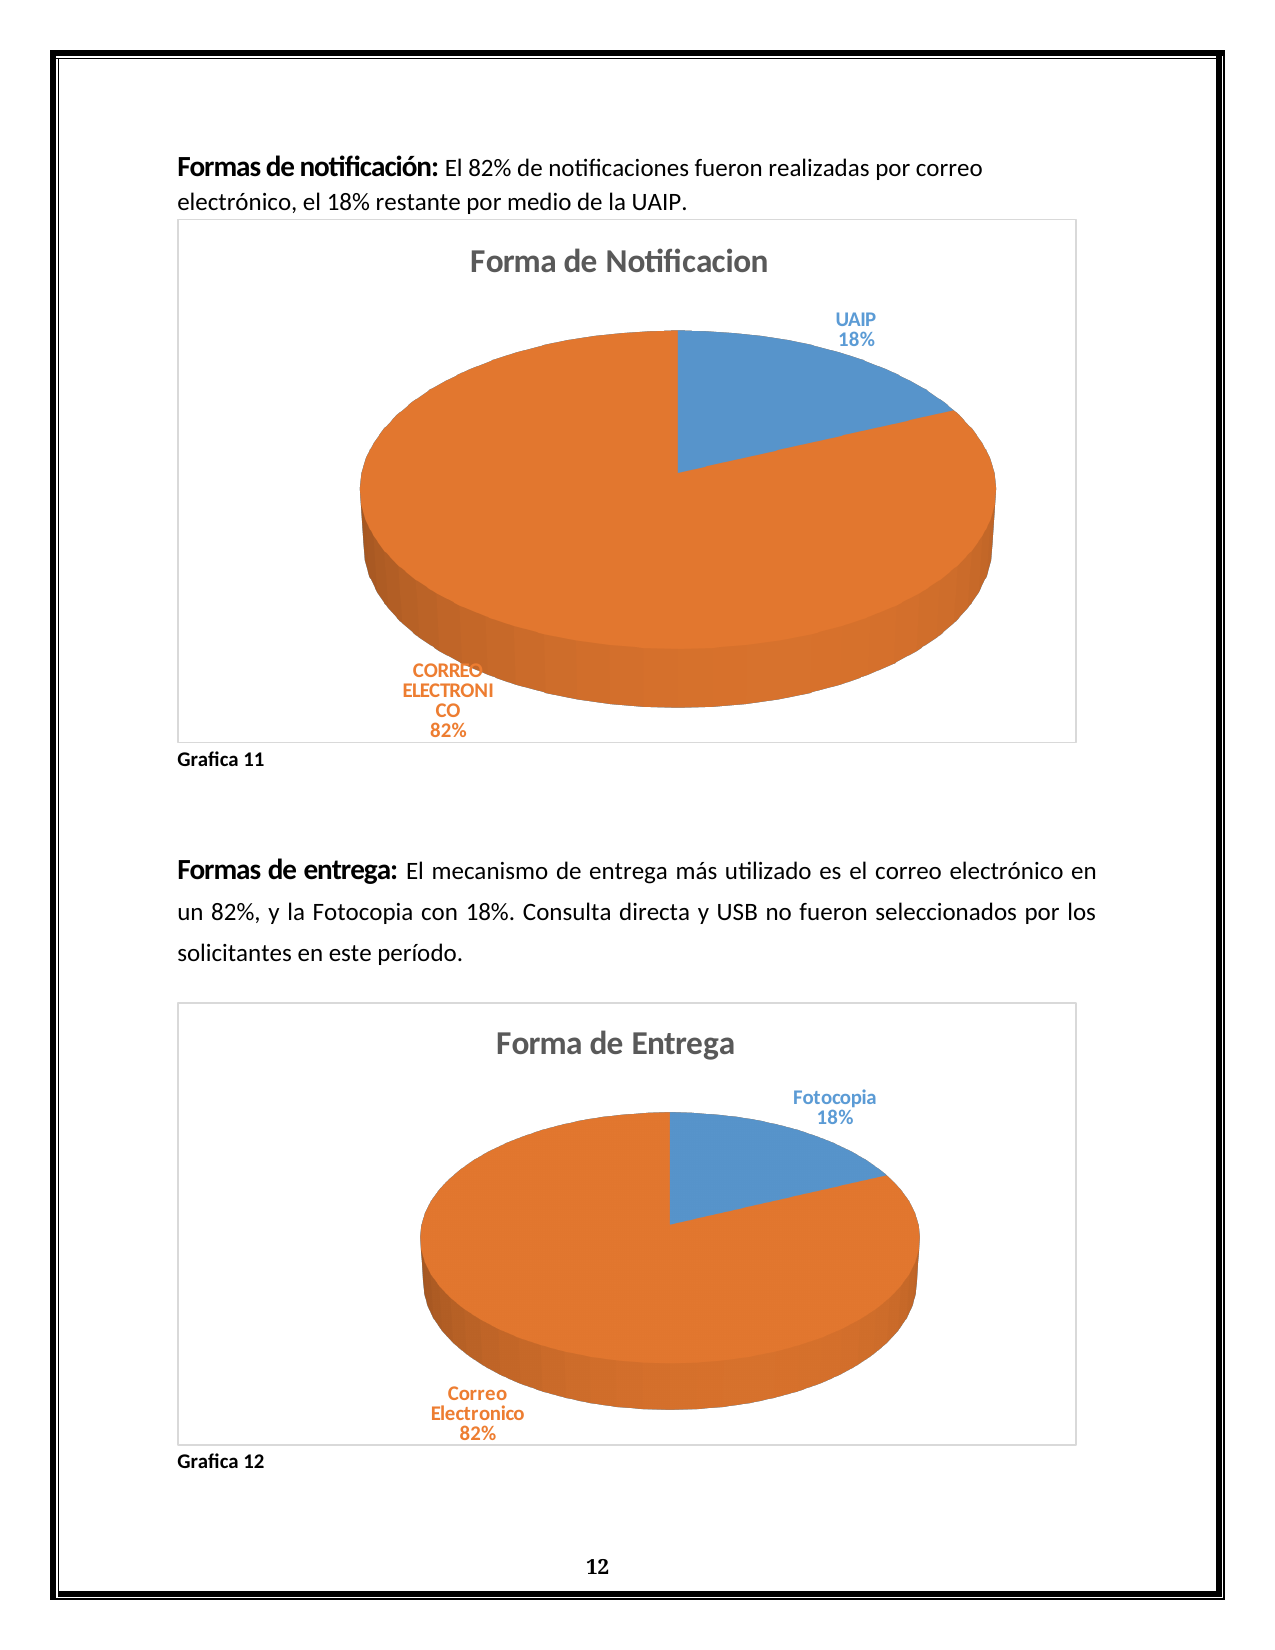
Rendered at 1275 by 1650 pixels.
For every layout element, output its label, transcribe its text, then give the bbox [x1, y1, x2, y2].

text Grafica 11 [177, 746, 1098, 771]
text Grafica 12 [177, 1448, 1098, 1474]
text Formas de notificación: El 82% de notificaciones fueron realizadas por correo electrónico, el 18% restante por medio de la UAIP. [177, 148, 1098, 216]
text Formas de entrega: El mecanismo de entrega más utilizado es el correo electrónico en un 82%, y la Fotocopia con 18%. Consulta directa y USB no fueron seleccionados por los solicitantes en este período. [177, 846, 1098, 969]
